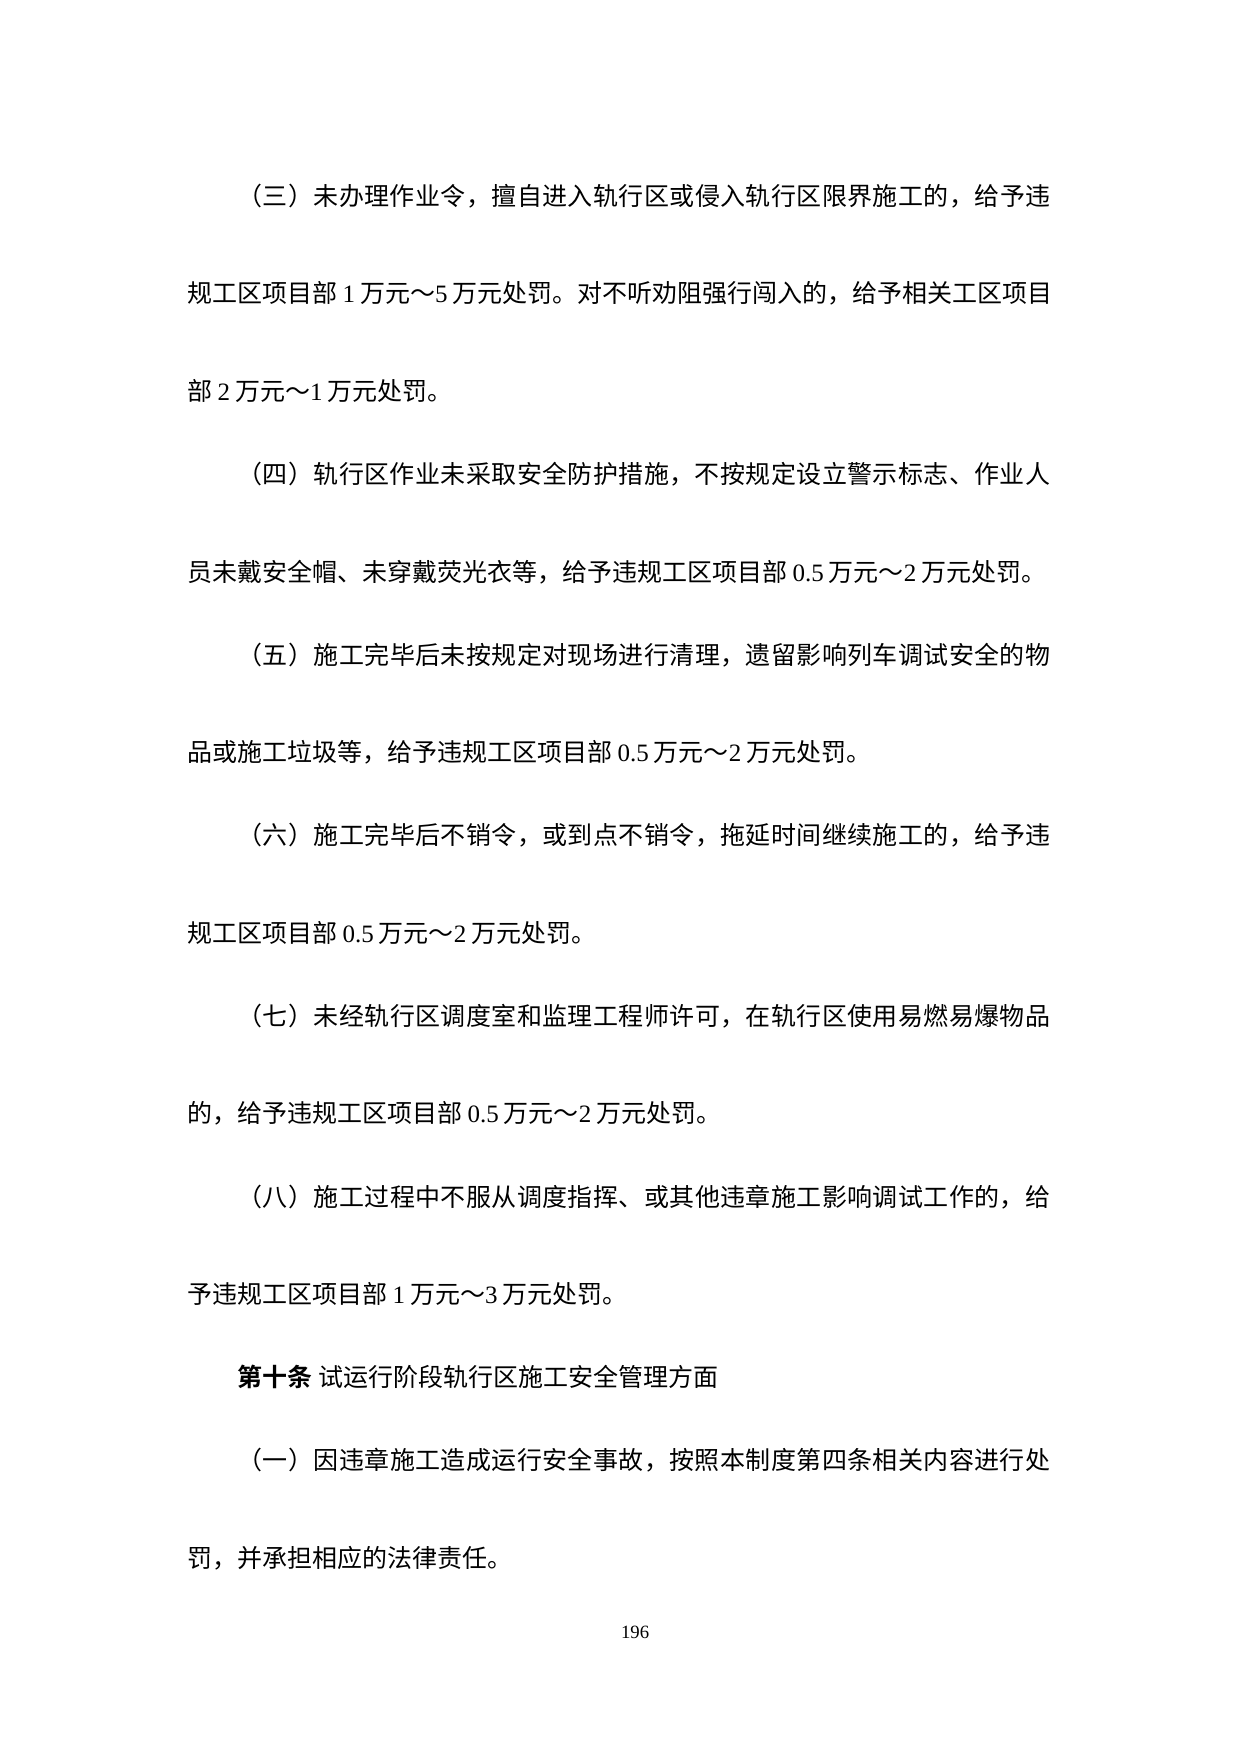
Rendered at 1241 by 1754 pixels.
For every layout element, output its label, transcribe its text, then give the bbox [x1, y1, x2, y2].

text （六）施工完毕后不销令，或到点不销令，拖延时间继续施工的，给予违规工区项目部0.5万元～2万元处罚。 [187, 801, 1053, 964]
text 第十条 试运行阶段轨行区施工安全管理方面 [187, 1343, 1053, 1408]
text （三）未办理作业令，擅自进入轨行区或侵入轨行区限界施工的，给予违规工区项目部1万元～5万元处罚。对不听劝阻强行闯入的，给予相关工区项目部2万元～1万元处罚。 [187, 162, 1053, 422]
text （八）施工过程中不服从调度指挥、或其他违章施工影响调试工作的，给予违规工区项目部1万元～3万元处罚。 [187, 1163, 1053, 1325]
text （四）轨行区作业未采取安全防护措施，不按规定设立警示标志、作业人员未戴安全帽、未穿戴荧光衣等，给予违规工区项目部0.5万元～2万元处罚。 [187, 440, 1053, 603]
text （一）因违章施工造成运行安全事故，按照本制度第四条相关内容进行处罚，并承担相应的法律责任。 [187, 1426, 1053, 1589]
text （七）未经轨行区调度室和监理工程师许可，在轨行区使用易燃易爆物品的，给予违规工区项目部0.5万元～2万元处罚。 [187, 982, 1053, 1144]
text （五）施工完毕后未按规定对现场进行清理，遗留影响列车调试安全的物品或施工垃圾等，给予违规工区项目部0.5万元～2万元处罚。 [187, 621, 1053, 783]
